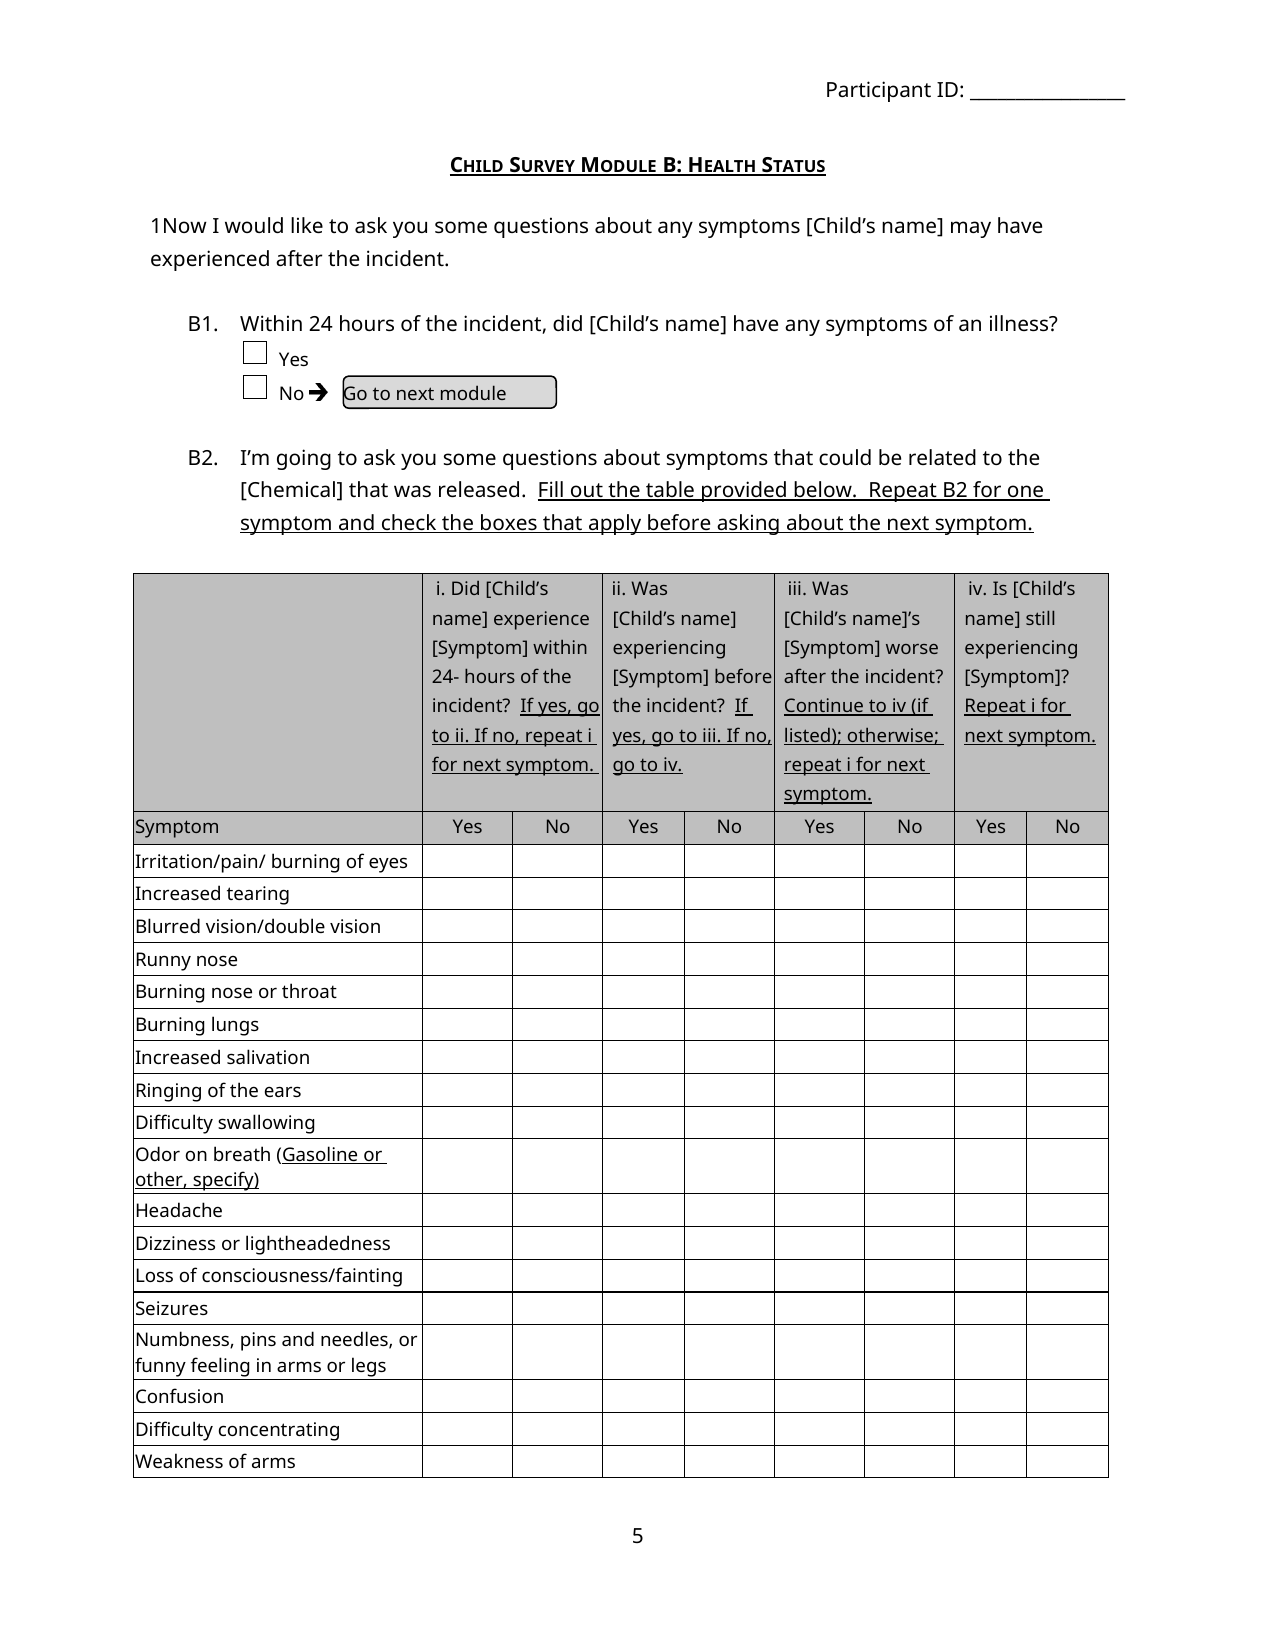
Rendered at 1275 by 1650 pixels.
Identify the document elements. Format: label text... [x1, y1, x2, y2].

table_cell [513, 1325, 602, 1379]
table_cell [955, 1041, 1026, 1073]
table_cell [603, 1380, 684, 1412]
table_cell [423, 943, 512, 975]
table_cell [513, 1446, 602, 1477]
table_header Did [Child’s name] experience [Symptom] within 24- hours of the incident? If yes, go to ii. If no, repeat i for next symptom. [423, 574, 602, 811]
table_cell Symptom [134, 812, 422, 844]
table_cell [775, 976, 864, 1007]
table_cell [865, 910, 954, 942]
table_cell [775, 1107, 864, 1138]
table_cell [513, 1293, 602, 1324]
list Within 24 hours of the incident, did [Child’s name] have any symptoms of an illness? [187, 309, 1125, 337]
table_cell [955, 1009, 1026, 1040]
table_cell [685, 1194, 774, 1226]
table_cell Seizures [134, 1293, 422, 1324]
table_cell [775, 1260, 864, 1291]
table_cell [955, 976, 1026, 1007]
text Yes [244, 341, 1125, 372]
table_cell [603, 1139, 684, 1193]
table_cell [685, 1293, 774, 1324]
table_cell [865, 976, 954, 1007]
table_cell [1027, 1194, 1108, 1226]
table_cell [513, 943, 602, 975]
table_cell [603, 1325, 684, 1379]
table_cell [603, 1041, 684, 1073]
table_cell [865, 1260, 954, 1291]
table_cell [423, 845, 512, 877]
table_cell Weakness of arms [134, 1446, 422, 1477]
table_header Was [Child’s name] experiencing [Symptom] before the incident? If yes, go to iii. If no, go to iv. [603, 574, 774, 811]
table_cell [955, 1446, 1026, 1477]
table_cell [865, 1227, 954, 1259]
table_cell [513, 1413, 602, 1444]
table_cell [423, 1041, 512, 1073]
table_cell [1027, 943, 1108, 975]
table_cell [685, 1041, 774, 1073]
table_cell Loss of consciousness/fainting [134, 1260, 422, 1291]
table_cell [423, 1293, 512, 1324]
table_cell [1027, 976, 1108, 1007]
table_cell No [685, 812, 774, 844]
table_cell [423, 878, 512, 909]
table_cell [603, 1194, 684, 1226]
table_cell Irritation/pain/ burning of eyes [134, 845, 422, 877]
table_cell Blurred vision/double vision [134, 910, 422, 942]
table_cell [513, 878, 602, 909]
table_cell [603, 910, 684, 942]
picture [309, 383, 328, 401]
table_cell Ringing of the ears [134, 1074, 422, 1106]
table_cell [513, 1380, 602, 1412]
table_cell [865, 1041, 954, 1073]
table_cell [513, 845, 602, 877]
table_cell [513, 1074, 602, 1106]
table_cell [955, 845, 1026, 877]
table_cell [513, 1194, 602, 1226]
table_cell [775, 1139, 864, 1193]
table_cell [513, 1260, 602, 1291]
table_cell Burning lungs [134, 1009, 422, 1040]
table_cell [603, 1074, 684, 1106]
table_cell [775, 910, 864, 942]
table_cell [865, 1325, 954, 1379]
table_cell [513, 1107, 602, 1138]
table_cell [865, 1293, 954, 1324]
table_cell [775, 1227, 864, 1259]
table_cell Confusion [134, 1380, 422, 1412]
table_cell [1027, 1293, 1108, 1324]
table_cell [423, 910, 512, 942]
table_cell Odor on breath (Gasoline or other, specify) [134, 1139, 422, 1193]
table_cell [603, 1413, 684, 1444]
table_cell [423, 976, 512, 1007]
table_cell Burning nose or throat [134, 976, 422, 1007]
table_cell [775, 1293, 864, 1324]
table_cell [603, 1260, 684, 1291]
table_cell [1027, 1009, 1108, 1040]
table_cell [603, 845, 684, 877]
table_cell [1027, 1107, 1108, 1138]
table_cell Yes [955, 812, 1026, 844]
table_cell [865, 1446, 954, 1477]
table_cell [685, 943, 774, 975]
list I’m going to ask you some questions about symptoms that could be related to the [Chemical] that was released. Fill out the table provided below. Repeat B2 for one symptom and check the boxes that apply before asking about the next symptom. [187, 443, 1125, 536]
table_cell [1027, 1041, 1108, 1073]
table_cell [775, 1009, 864, 1040]
table_cell [603, 878, 684, 909]
table_cell [955, 1194, 1026, 1226]
table_cell [685, 1260, 774, 1291]
table_cell [865, 1194, 954, 1226]
table_cell [775, 1194, 864, 1226]
table_cell [423, 1325, 512, 1379]
table_cell [865, 1139, 954, 1193]
table_cell [423, 1139, 512, 1193]
table_cell [603, 1227, 684, 1259]
table_cell [865, 1107, 954, 1138]
table_cell [1027, 845, 1108, 877]
table_cell [865, 845, 954, 877]
table_cell [775, 943, 864, 975]
table_cell [955, 1227, 1026, 1259]
table_cell Difficulty concentrating [134, 1413, 422, 1444]
table_cell [775, 1446, 864, 1477]
table_cell [423, 1194, 512, 1226]
table_cell [775, 1074, 864, 1106]
table_cell [955, 910, 1026, 942]
table_cell [603, 976, 684, 1007]
table_cell [1027, 910, 1108, 942]
table_cell [1027, 1325, 1108, 1379]
table_cell [865, 1413, 954, 1444]
table_cell [513, 1227, 602, 1259]
table_cell [1027, 1413, 1108, 1444]
table_cell [603, 1293, 684, 1324]
table_cell [775, 1325, 864, 1379]
table_cell [685, 845, 774, 877]
table_cell [1027, 1139, 1108, 1193]
table_header Was [Child’s name]’s [Symptom] worse after the incident? Continue to iv (if listed); otherwise; repeat i for next symptom. [775, 574, 954, 811]
table_cell [955, 1380, 1026, 1412]
table_cell [955, 1260, 1026, 1291]
table_cell [603, 1009, 684, 1040]
table_cell Yes [775, 812, 864, 844]
table_cell [685, 1380, 774, 1412]
table_cell No [1027, 812, 1108, 844]
table_cell [603, 1107, 684, 1138]
text Now I would like to ask you some questions about any symptoms [Child’s name] may have experienced after the incident. [150, 211, 1125, 272]
table_cell [1027, 878, 1108, 909]
table_cell No [865, 812, 954, 844]
table_cell [775, 845, 864, 877]
table_cell [513, 1041, 602, 1073]
table_cell [423, 1260, 512, 1291]
table_cell Runny nose [134, 943, 422, 975]
table_header Is [Child’s name] still experiencing [Symptom]? Repeat i for next symptom. [955, 574, 1108, 811]
table_cell [423, 1227, 512, 1259]
text Child Survey Module B: Health Status [150, 150, 1125, 178]
table_cell [1027, 1260, 1108, 1291]
table_cell [423, 1380, 512, 1412]
table_cell [955, 1325, 1026, 1379]
table_cell [513, 1139, 602, 1193]
table_cell [423, 1413, 512, 1444]
table_cell [865, 1009, 954, 1040]
table_cell [685, 1446, 774, 1477]
table_cell [603, 1446, 684, 1477]
table_cell [1027, 1074, 1108, 1106]
table_cell [685, 1074, 774, 1106]
table_cell [1027, 1380, 1108, 1412]
table_cell [685, 1413, 774, 1444]
table_cell [513, 1009, 602, 1040]
table_cell Headache [134, 1194, 422, 1226]
table_cell [513, 910, 602, 942]
table_cell Increased tearing [134, 878, 422, 909]
table_cell [685, 1139, 774, 1193]
text No Go to next module [244, 376, 1125, 406]
table_cell [865, 878, 954, 909]
table_cell [955, 1107, 1026, 1138]
table_cell Increased salivation [134, 1041, 422, 1073]
table_cell Yes [423, 812, 512, 844]
table_cell [865, 1074, 954, 1106]
table_cell [955, 1293, 1026, 1324]
table_cell [775, 878, 864, 909]
table_cell [423, 1009, 512, 1040]
table_cell [423, 1107, 512, 1138]
table_cell [955, 878, 1026, 909]
table_cell [603, 943, 684, 975]
table_cell [775, 1413, 864, 1444]
table_cell [685, 910, 774, 942]
table_cell [955, 1074, 1026, 1106]
table_cell [775, 1041, 864, 1073]
table_cell Yes [603, 812, 684, 844]
table_cell [955, 943, 1026, 975]
table_cell [685, 1227, 774, 1259]
table_cell [775, 1380, 864, 1412]
table_cell Numbness, pins and needles, or funny feeling in arms or legs [134, 1325, 422, 1379]
table_cell [513, 976, 602, 1007]
table_cell [1027, 1227, 1108, 1259]
table_cell [685, 1325, 774, 1379]
table_cell [865, 1380, 954, 1412]
table_cell [1027, 1446, 1108, 1477]
table_cell No [513, 812, 602, 844]
table_cell Difficulty swallowing [134, 1107, 422, 1138]
table_header [134, 574, 422, 811]
table_cell [423, 1446, 512, 1477]
table_cell [955, 1139, 1026, 1193]
table_cell Dizziness or lightheadedness [134, 1227, 422, 1259]
table_cell [865, 943, 954, 975]
table_cell [955, 1413, 1026, 1444]
table_cell [685, 1009, 774, 1040]
table_cell [685, 976, 774, 1007]
table_cell [685, 878, 774, 909]
table_cell [685, 1107, 774, 1138]
table_cell [423, 1074, 512, 1106]
